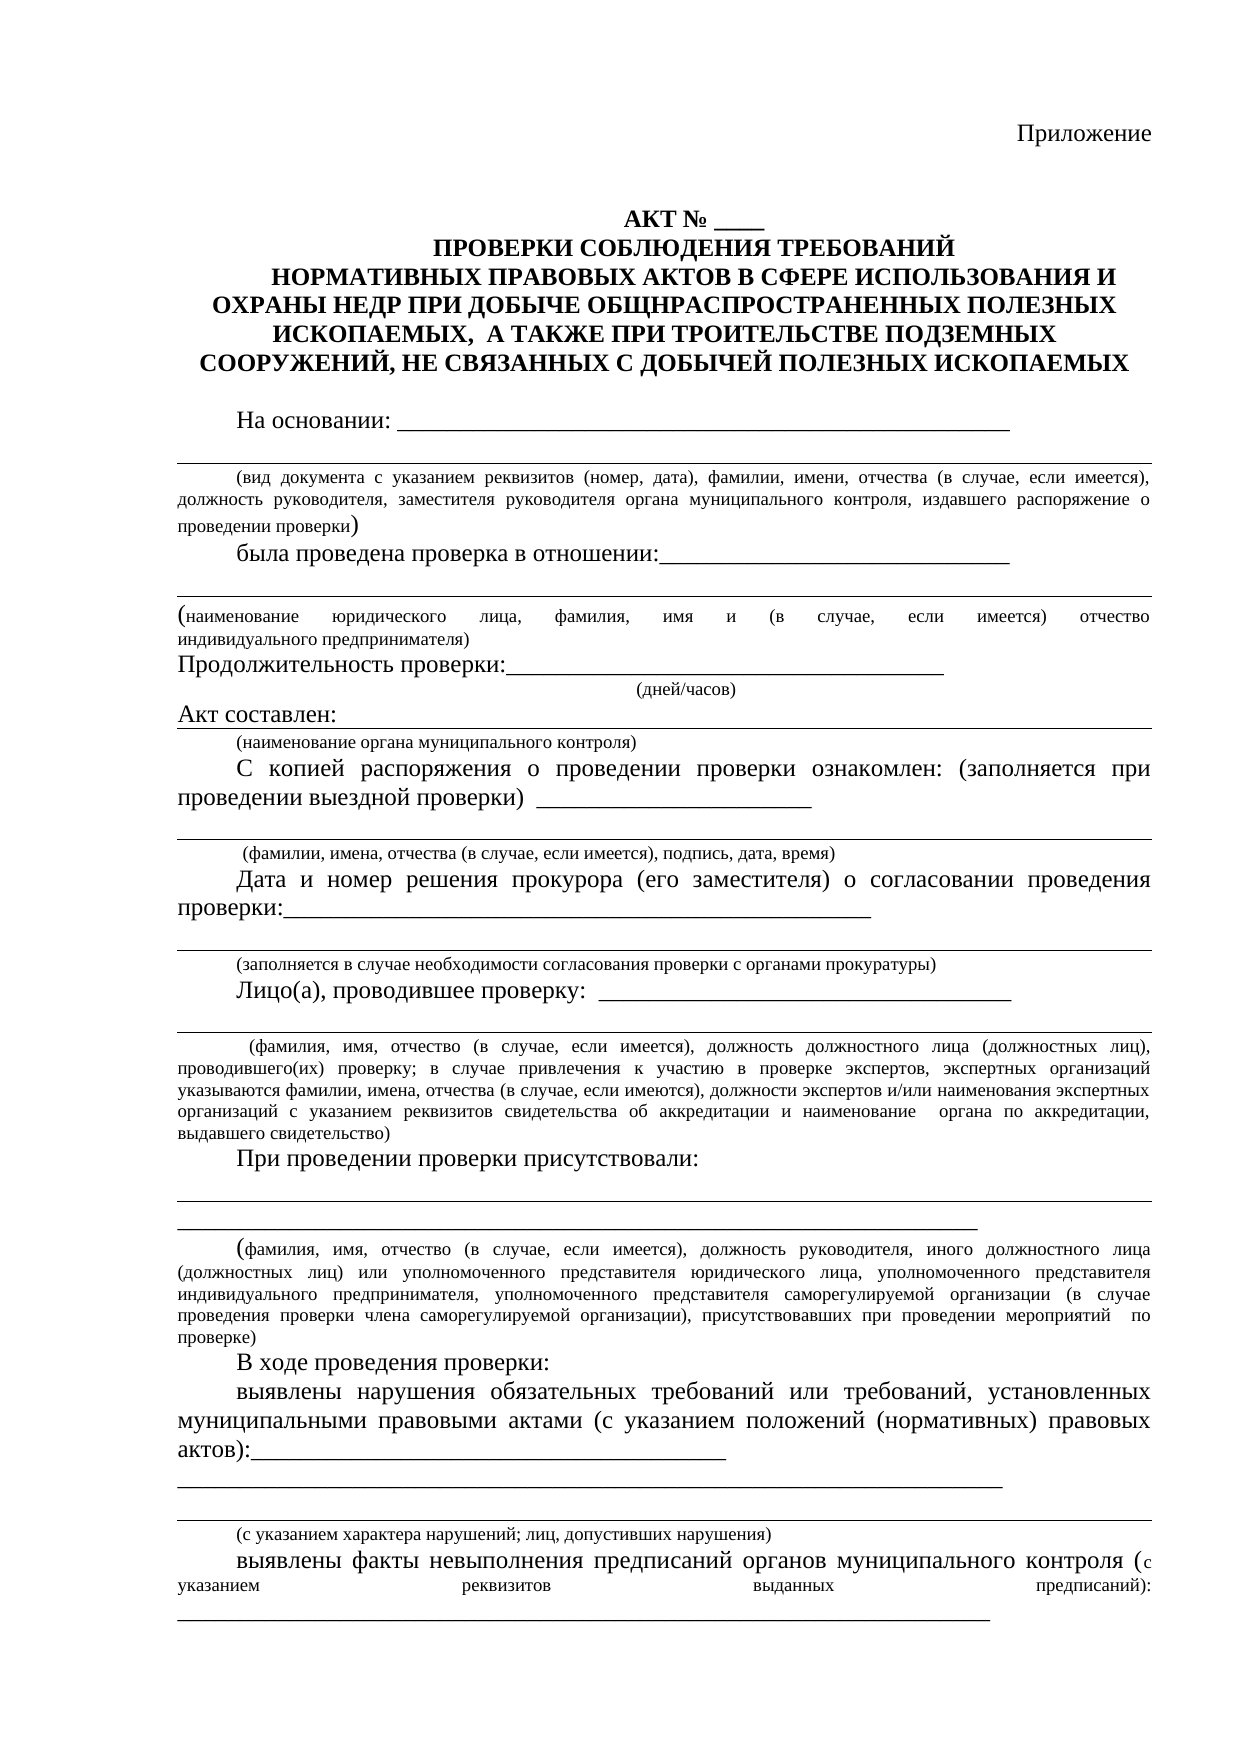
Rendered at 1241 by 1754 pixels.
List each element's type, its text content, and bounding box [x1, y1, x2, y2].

text (наименование органа муниципального контроля) [177, 729, 1152, 753]
text Приложение [177, 118, 1152, 147]
text (наименование юридического лица, фамилия, имя и (в случае, если имеется) отчество индивидуального предпринимателя) [177, 597, 1152, 649]
text (вид документа с указанием реквизитов (номер, дата), фамилии, имени, отчества (в случае, если имеется), должность руководителя, заместителя руководителя органа муниципального контроля, издавшего распоряжение о проведении проверки) [177, 464, 1152, 538]
text Акт составлен: [177, 699, 1152, 728]
text __________________________________________________________________ [177, 1462, 1152, 1491]
text Продолжительность проверки:___________________________________ [177, 649, 1152, 678]
text С копией распоряжения о проведении проверки ознакомлен: (заполняется при проведении выездной проверки) ______________________ [177, 753, 1152, 810]
text Дата и номер решения прокурора (его заместителя) о согласовании проведения проверки:_______________________________________________ [177, 864, 1152, 921]
text (с указанием характера нарушений; лиц, допустивших нарушения) [177, 1521, 1152, 1545]
text В ходе проведения проверки: [177, 1347, 1152, 1376]
text На основании: _________________________________________________ [177, 406, 1152, 434]
text выявлены факты невыполнения предписаний органов муниципального контроля (с указанием реквизитов выданных предписаний): _________________________________________________________________ [177, 1545, 1152, 1624]
text АКТ № ____ [177, 204, 1152, 233]
text (фамилия, имя, отчество (в случае, если имеется), должность руководителя, иного должностного лица (должностных лиц) или уполномоченного представителя юридического лица, уполномоченного представителя индивидуального предпринимателя, уполномоченного представителя саморегулируемой организации (в случае проведения проверки члена саморегулируемой организации), присутствовавших при проведении мероприятий по проверке) [177, 1232, 1152, 1347]
text (дней/часов) [177, 678, 1152, 699]
text Лицо(а), проводившее проверку: _________________________________ [177, 975, 1152, 1003]
text была проведена проверка в отношении:____________________________ [177, 538, 1152, 567]
text При проведении проверки присутствовали: [177, 1143, 1152, 1172]
text (фамилия, имя, отчество (в случае, если имеется), должность должностного лица (должностных лиц), проводившего(их) проверку; в случае привлечения к участию в проверке экспертов, экспертных организаций указываются фамилии, имена, отчества (в случае, если имеются), должности экспертов и/или наименования экспертных организаций с указанием реквизитов свидетельства об аккредитации и наименование органа по аккредитации, выдавшего свидетельство) [177, 1033, 1152, 1143]
text (заполняется в случае необходимости согласования проверки с органами прокуратуры) [177, 951, 1152, 975]
text выявлены нарушения обязательных требований или требований, установленных муниципальными правовыми актами (с указанием положений (нормативных) правовых актов):______________________________________ [177, 1376, 1152, 1462]
text ________________________________________________________________ [177, 1202, 1152, 1232]
text ПРОВЕРКИ СОБЛЮДЕНИЯ ТРЕБОВАНИЙ [177, 233, 1152, 262]
text НОРМАТИВНЫХ ПРАВОВЫХ АКТОВ В СФЕРЕ ИСПОЛЬЗОВАНИЯ И ОХРАНЫ НЕДР ПРИ ДОБЫЧЕ ОБЩНРАСПРОСТРАНЕННЫХ ПОЛЕЗНЫХ ИСКОПАЕМЫХ, А ТАКЖЕ ПРИ ТРОИТЕЛЬСТВЕ ПОДЗЕМНЫХ СООРУЖЕНИЙ, НЕ СВЯЗАННЫХ С ДОБЫЧЕЙ ПОЛЕЗНЫХ ИСКОПАЕМЫХ [177, 262, 1152, 377]
text (фамилии, имена, отчества (в случае, если имеется), подпись, дата, время) [177, 840, 1152, 864]
